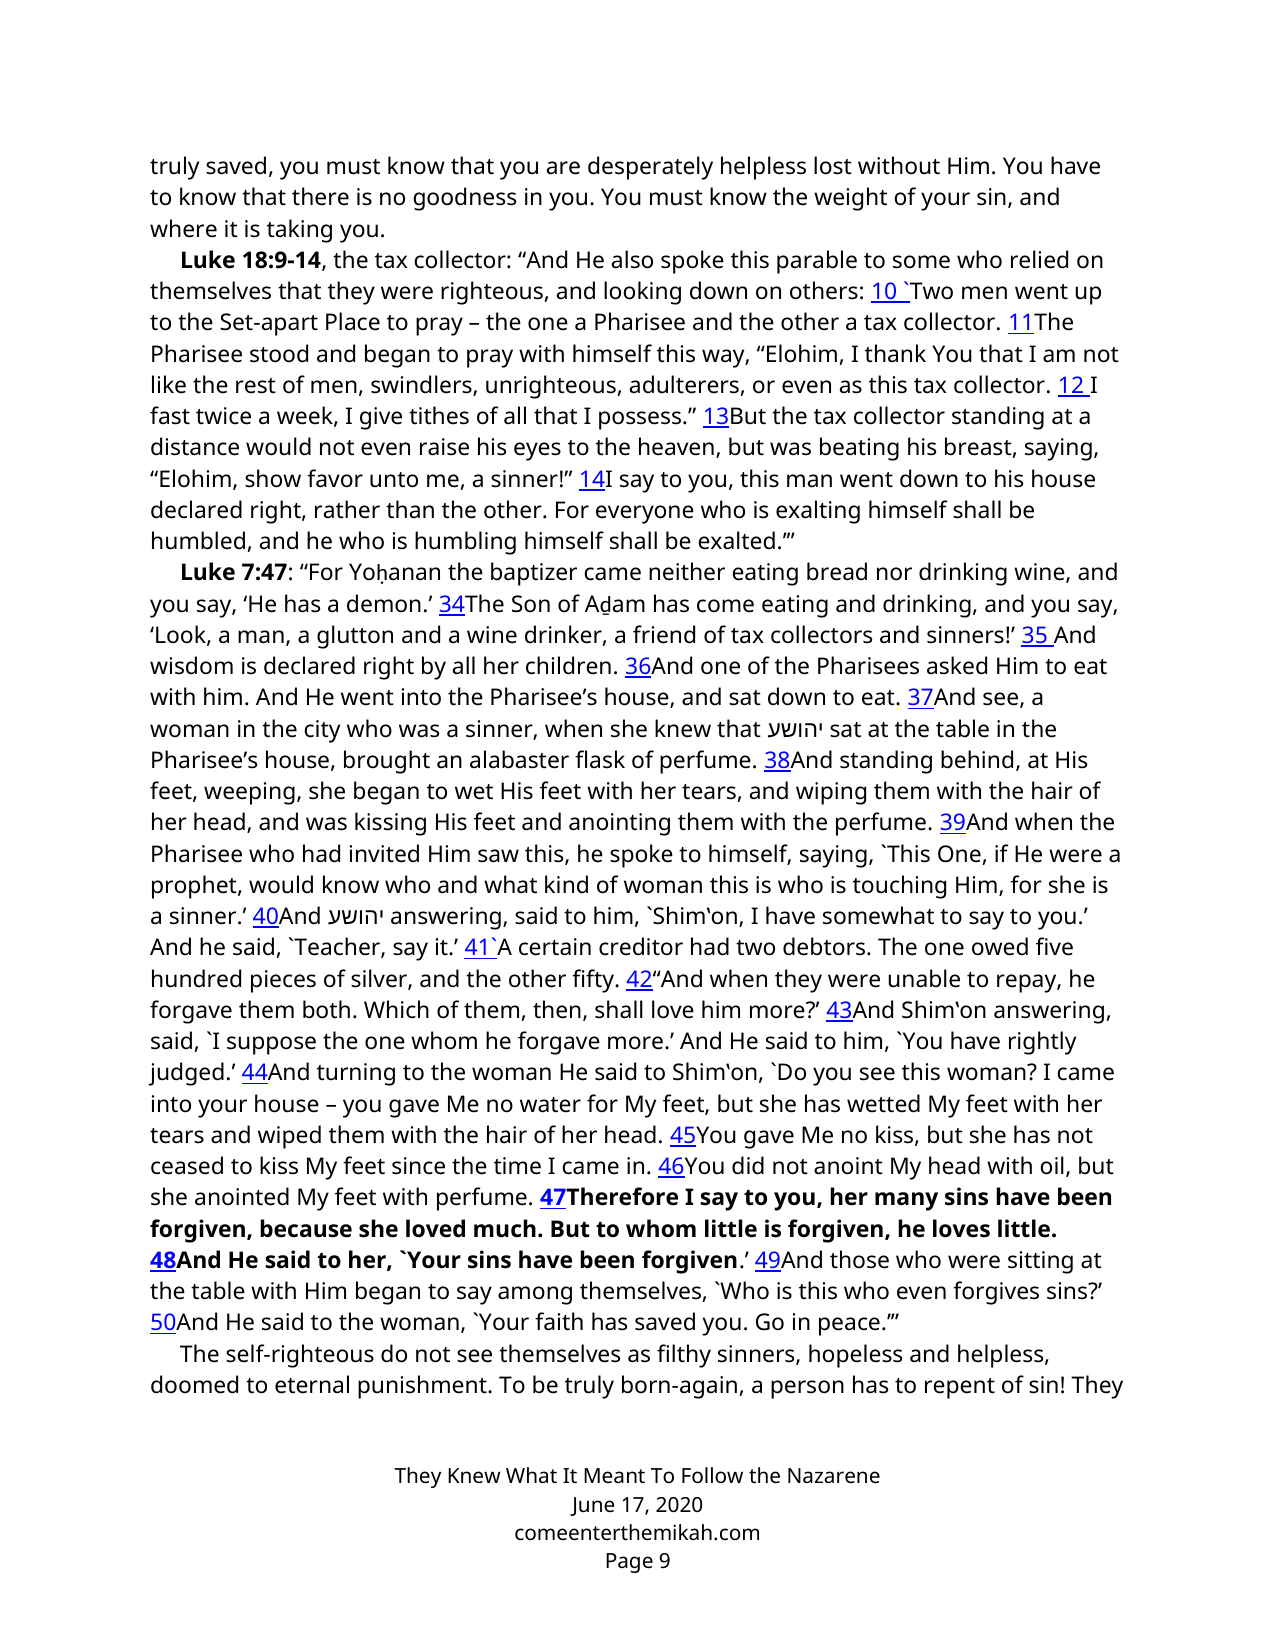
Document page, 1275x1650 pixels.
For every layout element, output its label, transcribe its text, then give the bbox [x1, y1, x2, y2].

text Luke 18:9-14, the tax collector: “And He also spoke this parable to some who relied on themselves that they were righteous, and looking down on others: 10 `Two men went up to the Set-apart Place to pray – the one a Pharisee and the other a tax collector. 11The Pharisee stood and began to pray with himself this way, “Elohim, I thank You that I am not like the rest of men, swindlers, unrighteous, adulterers, or even as this tax collector. 12 I fast twice a week, I give tithes of all that I possess.” 13But the tax collector standing at a distance would not even raise his eyes to the heaven, but was beating his breast, saying, “Elohim, show favor unto me, a sinner!” 14I say to you, this man went down to his house declared right, rather than the other. For everyone who is exalting himself shall be humbled, and he who is humbling himself shall be exalted.’” [150, 244, 1125, 556]
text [150, 1337, 1125, 1400]
text Luke 7:47: “For Yoḥanan the baptizer came neither eating bread nor drinking wine, and you say, ‘He has a demon.’ 34The Son of Aḏam has come eating and drinking, and you say, ‘Look, a man, a glutton and a wine drinker, a friend of tax collectors and sinners!’ 35 And wisdom is declared right by all her children. 36And one of the Pharisees asked Him to eat with him. And He went into the Pharisee’s house, and sat down to eat. 37And see, a woman in the city who was a sinner, when she knew that יהושע sat at the table in the Pharisee’s house, brought an alabaster flask of perfume. 38And standing behind, at His feet, weeping, she began to wet His feet with her tears, and wiping them with the hair of her head, and was kissing His feet and anointing them with the perfume. 39And when the Pharisee who had invited Him saw this, he spoke to himself, saying, `This One, if He were a prophet, would know who and what kind of woman this is who is touching Him, for she is a sinner.’ 40And יהושע answering, said to him, `Shim‛on, I have somewhat to say to you.’ And he said, `Teacher, say it.’ 41`A certain creditor had two debtors. The one owed five hundred pieces of silver, and the other fifty. 42“And when they were unable to repay, he forgave them both. Which of them, then, shall love him more?’ 43And Shim‛on answering, said, `I suppose the one whom he forgave more.’ And He said to him, `You have rightly judged.’ 44And turning to the woman He said to Shim‛on, `Do you see this woman? I came into your house – you gave Me no water for My feet, but she has wetted My feet with her tears and wiped them with the hair of her head. 45You gave Me no kiss, but she has not ceased to kiss My feet since the time I came in. 46You did not anoint My head with oil, but she anointed My feet with perfume. 47Therefore I say to you, her many sins have been forgiven, because she loved much. But to whom little is forgiven, he loves little. 48And He said to her, `Your sins have been forgiven.’ 49And those who were sitting at the table with Him began to say among themselves, `Who is this who even forgives sins?’ 50And He said to the woman, `Your faith has saved you. Go in peace.’” [150, 556, 1125, 1337]
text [150, 150, 1125, 244]
